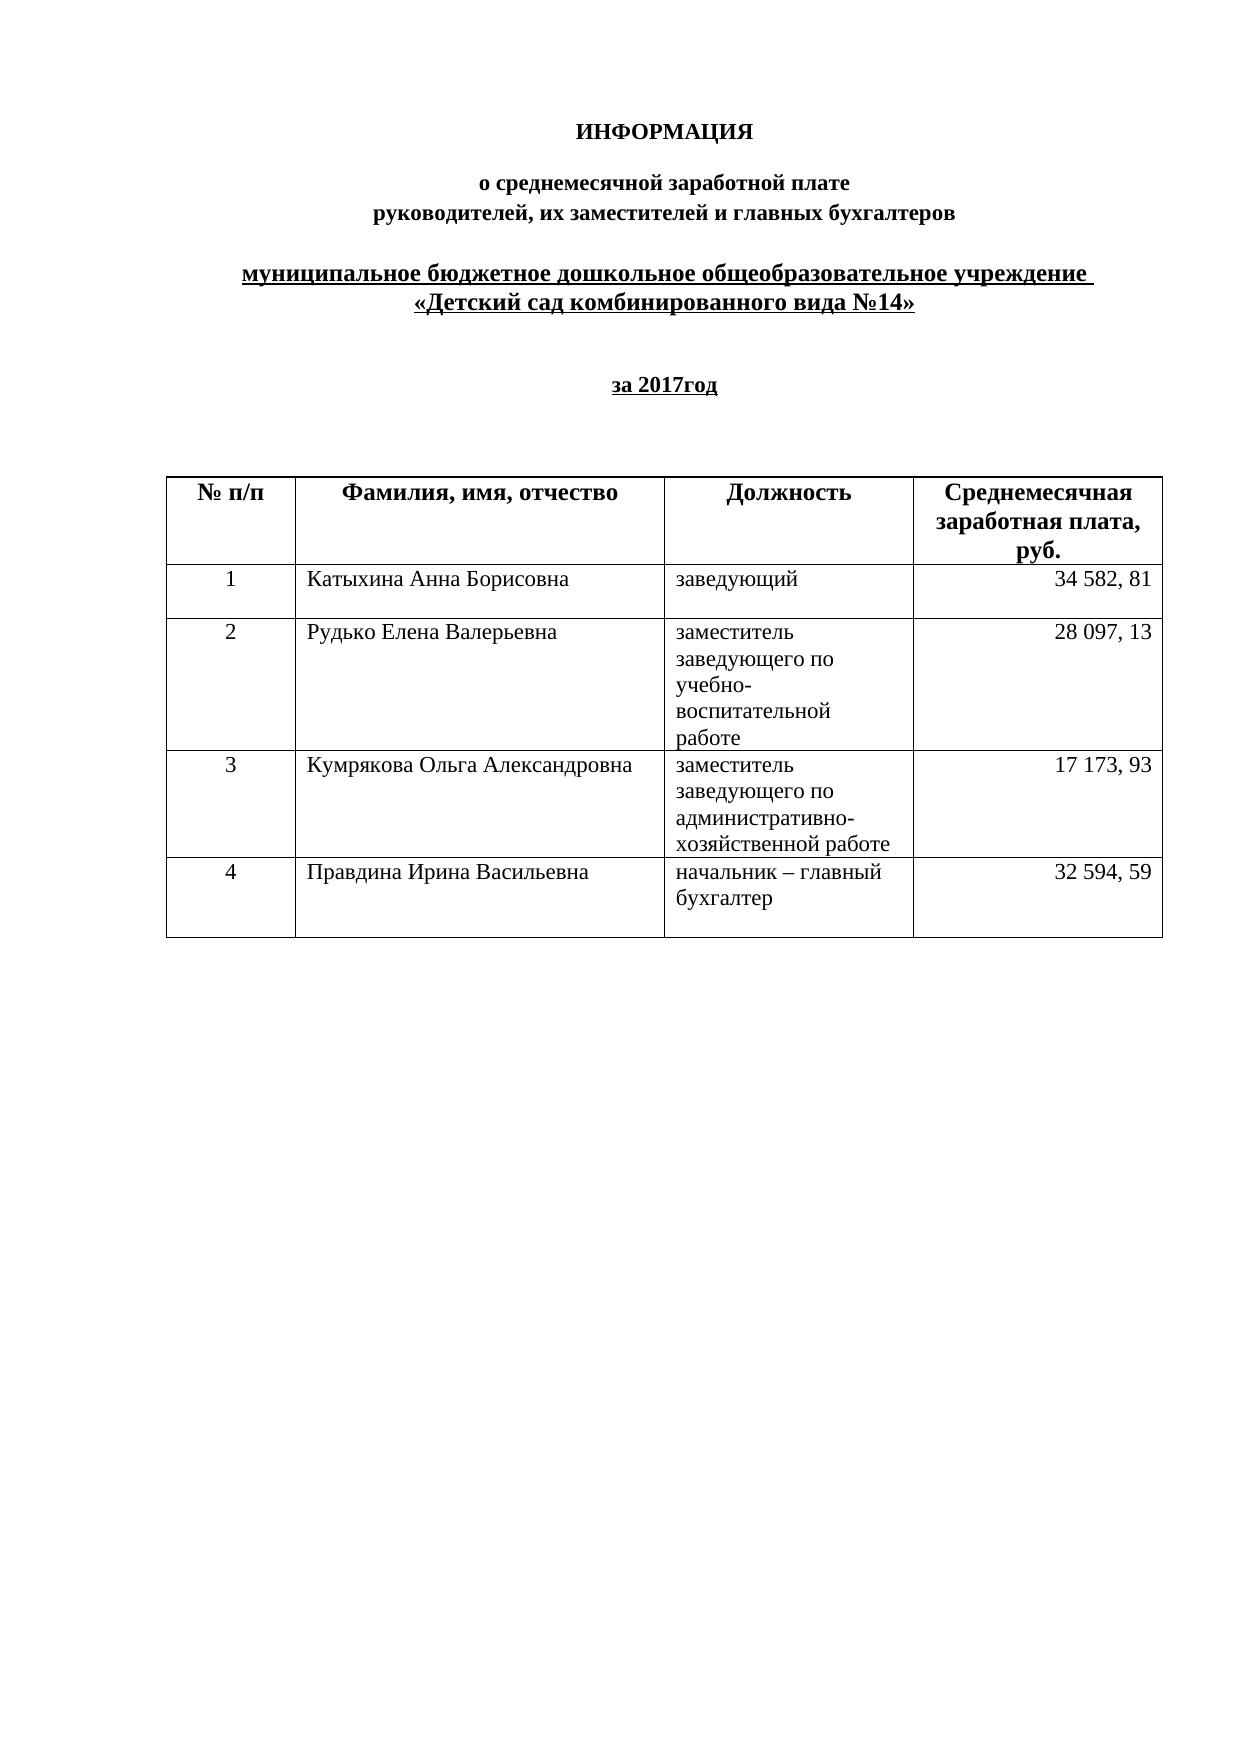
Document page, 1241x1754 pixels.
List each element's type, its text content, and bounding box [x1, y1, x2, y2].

text муниципальное бюджетное дошкольное общеобразовательное учреждение [177, 258, 1152, 287]
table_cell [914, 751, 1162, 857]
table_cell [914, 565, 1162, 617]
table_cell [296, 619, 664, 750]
text руководителей, их заместителей и главных бухгалтеров [177, 199, 1152, 226]
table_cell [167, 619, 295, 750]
text за 2017год [177, 371, 1152, 397]
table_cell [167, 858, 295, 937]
text «Детский сад комбинированного вида №14» [177, 287, 1152, 316]
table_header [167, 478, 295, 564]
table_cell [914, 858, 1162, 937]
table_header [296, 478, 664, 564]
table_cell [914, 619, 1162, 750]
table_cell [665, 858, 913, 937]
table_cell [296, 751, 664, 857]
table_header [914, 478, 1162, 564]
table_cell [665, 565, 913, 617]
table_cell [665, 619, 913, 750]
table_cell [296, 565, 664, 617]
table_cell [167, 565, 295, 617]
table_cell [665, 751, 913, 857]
text ИНФОРМАЦИЯ [177, 118, 1152, 144]
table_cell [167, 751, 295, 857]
text о среднемесячной заработной плате [177, 169, 1152, 196]
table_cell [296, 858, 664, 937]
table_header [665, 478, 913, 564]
